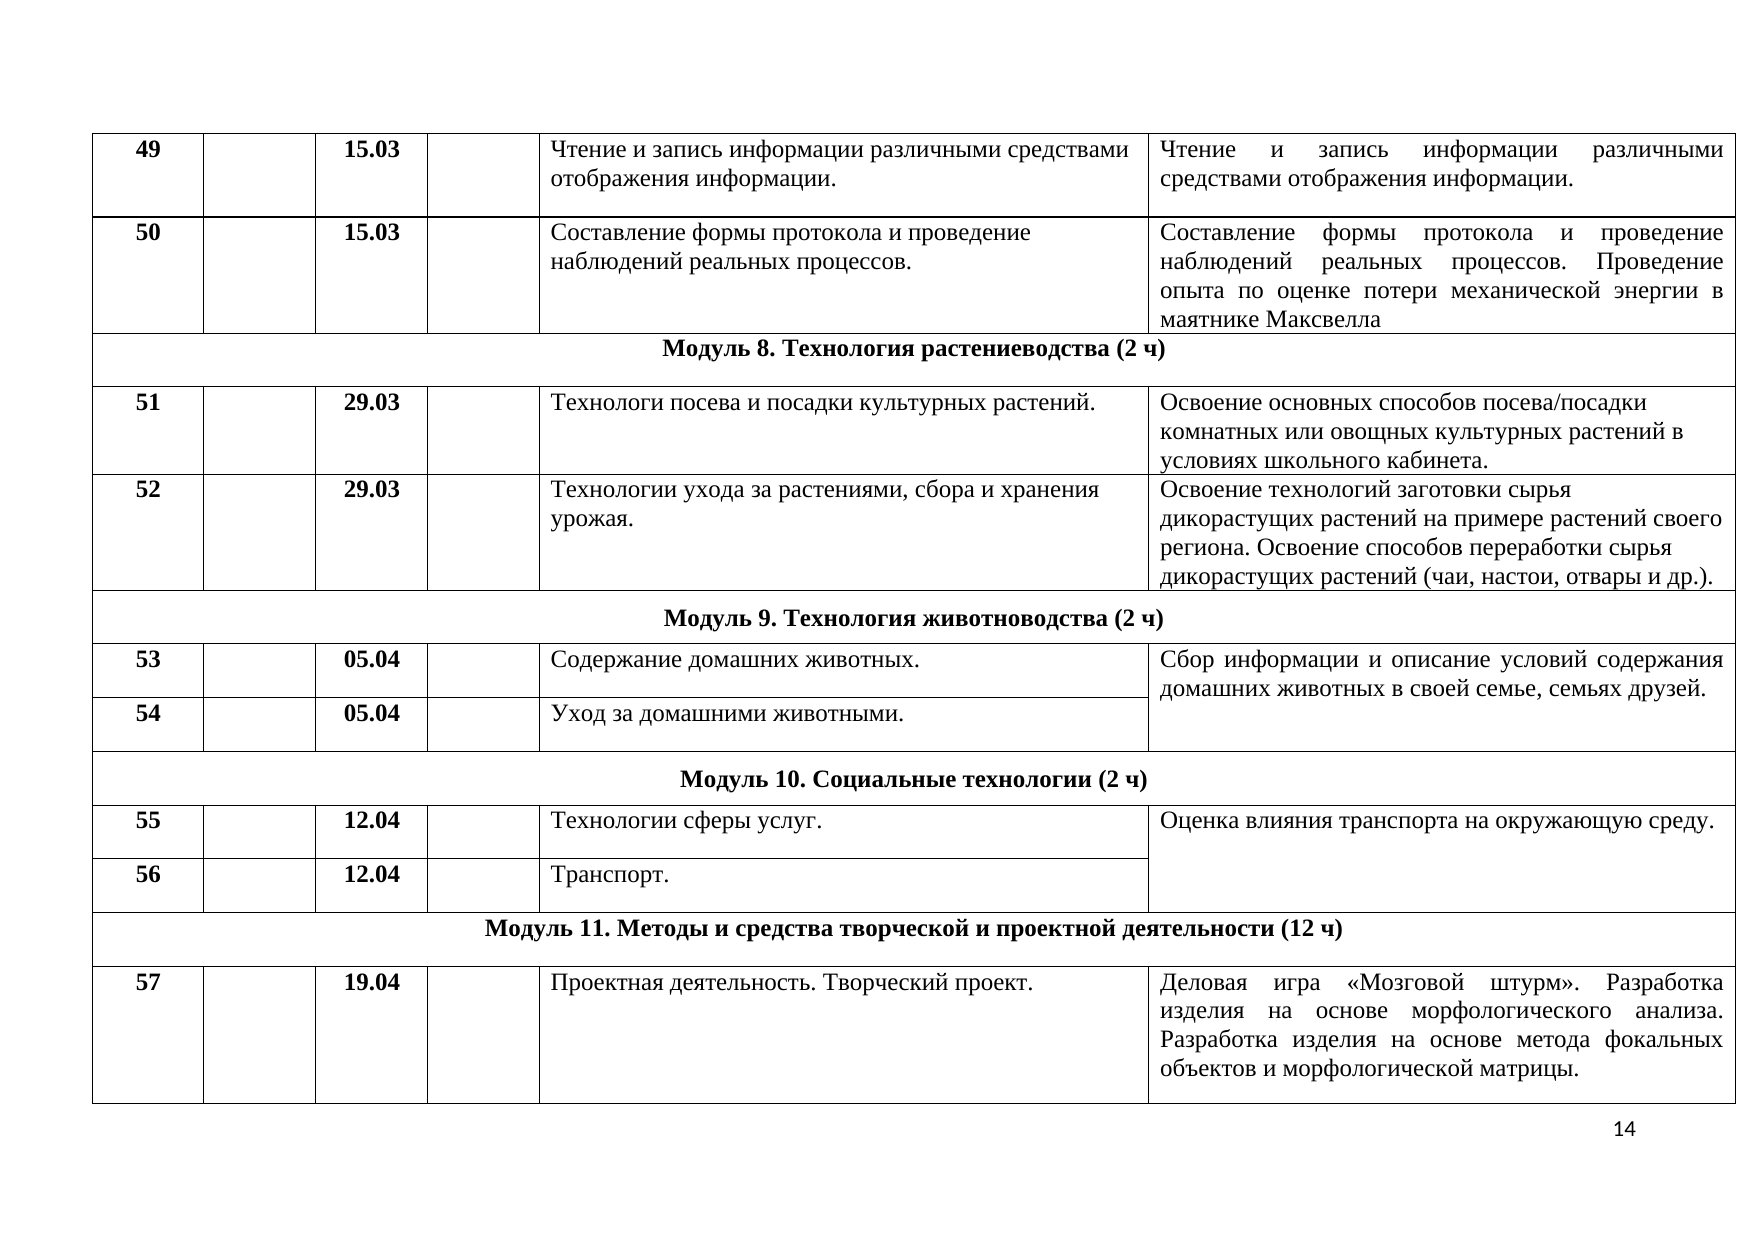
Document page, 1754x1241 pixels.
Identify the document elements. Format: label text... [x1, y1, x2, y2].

table_cell Технологии ухода за растениями, сбора и хранения урожая. [540, 475, 1148, 589]
table_cell 15.03 [316, 134, 427, 216]
table_cell [204, 134, 315, 216]
table_cell [204, 967, 315, 1103]
table_cell 05.04 [316, 698, 427, 751]
table_cell [428, 859, 539, 912]
table_cell [204, 806, 315, 858]
table_cell Содержание домашних животных. [540, 644, 1148, 697]
table_cell Технологии сферы услуг. [540, 806, 1148, 858]
table_cell 50 [93, 218, 203, 332]
table_cell [204, 859, 315, 912]
table_cell Модуль 8. Технология растениеводства (2 ч) [93, 334, 1735, 386]
table_cell 53 [93, 644, 203, 697]
table_cell 05.04 [316, 644, 427, 697]
table_cell [204, 475, 315, 589]
table_cell 15.03 [316, 218, 427, 332]
table_cell Чтение и запись информации различными средствами отображения информации. [540, 134, 1148, 216]
table_cell [428, 134, 539, 216]
table_cell Составление формы протокола и проведение наблюдений реальных процессов. Проведение опыта по оценке потери механической энергии в маятнике Максвелла [1381, 218, 1735, 332]
table_cell 54 [93, 698, 203, 751]
table_cell [428, 387, 539, 473]
table_cell 12.04 [316, 859, 427, 912]
table_cell Чтение и запись информации различными средствами отображения информации. [1149, 134, 1735, 216]
table_cell 57 [93, 967, 203, 1103]
table_cell Проектная деятельность. Творческий проект. [540, 967, 1148, 1103]
table_cell 52 [93, 475, 203, 589]
table_cell Деловая игра «Мозговой штурм». Разработка изделия на основе морфологического анализа. Разработка изделия на основе метода фокальных объектов и морфологической матрицы. [1149, 967, 1735, 1103]
table_cell [204, 644, 315, 697]
table_cell Модуль 11. Методы и средства творческой и проектной деятельности (12 ч) [93, 913, 1735, 966]
table_cell Транспорт. [540, 859, 1148, 912]
table_cell 29.03 [316, 475, 427, 589]
table_cell [428, 967, 539, 1103]
table_cell 55 [93, 806, 203, 858]
table_cell [428, 698, 539, 751]
table_cell [428, 218, 539, 332]
table_cell 56 [93, 859, 203, 912]
table_cell 51 [93, 387, 203, 473]
table_cell Технологи посева и посадки культурных растений. [540, 387, 1148, 473]
table_cell 19.04 [316, 967, 427, 1103]
table_cell Освоение основных способов посева/посадки комнатных или овощных культурных растений в условиях школьного кабинета. [1149, 387, 1735, 473]
table_cell [428, 475, 539, 589]
table_cell 49 [93, 134, 203, 216]
table_cell Освоение технологий заготовки сырья дикорастущих растений на примере растений своего региона. Освоение способов переработки сырья дикорастущих растений (чаи, настои, отвары и др.). [1149, 475, 1735, 589]
table_cell Составление формы протокола и проведение наблюдений реальных процессов. [540, 218, 1148, 332]
table_cell Сбор информации и описание условий содержания домашних животных в своей семье, семьях друзей. [1149, 644, 1735, 751]
table_cell [204, 387, 315, 473]
table_cell [204, 698, 315, 751]
table_cell [204, 218, 315, 332]
table_cell 29.03 [316, 387, 427, 473]
table_cell Модуль 9. Технология животноводства (2 ч) [93, 591, 1735, 643]
table_cell Модуль 10. Социальные технологии (2 ч) [93, 752, 1735, 804]
table_cell Уход за домашними животными. [540, 698, 1148, 751]
table_cell [428, 644, 539, 697]
table_cell Оценка влияния транспорта на окружающую среду. [1149, 806, 1735, 912]
table_cell 12.04 [316, 806, 427, 858]
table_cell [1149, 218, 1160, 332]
table_cell [428, 806, 539, 858]
